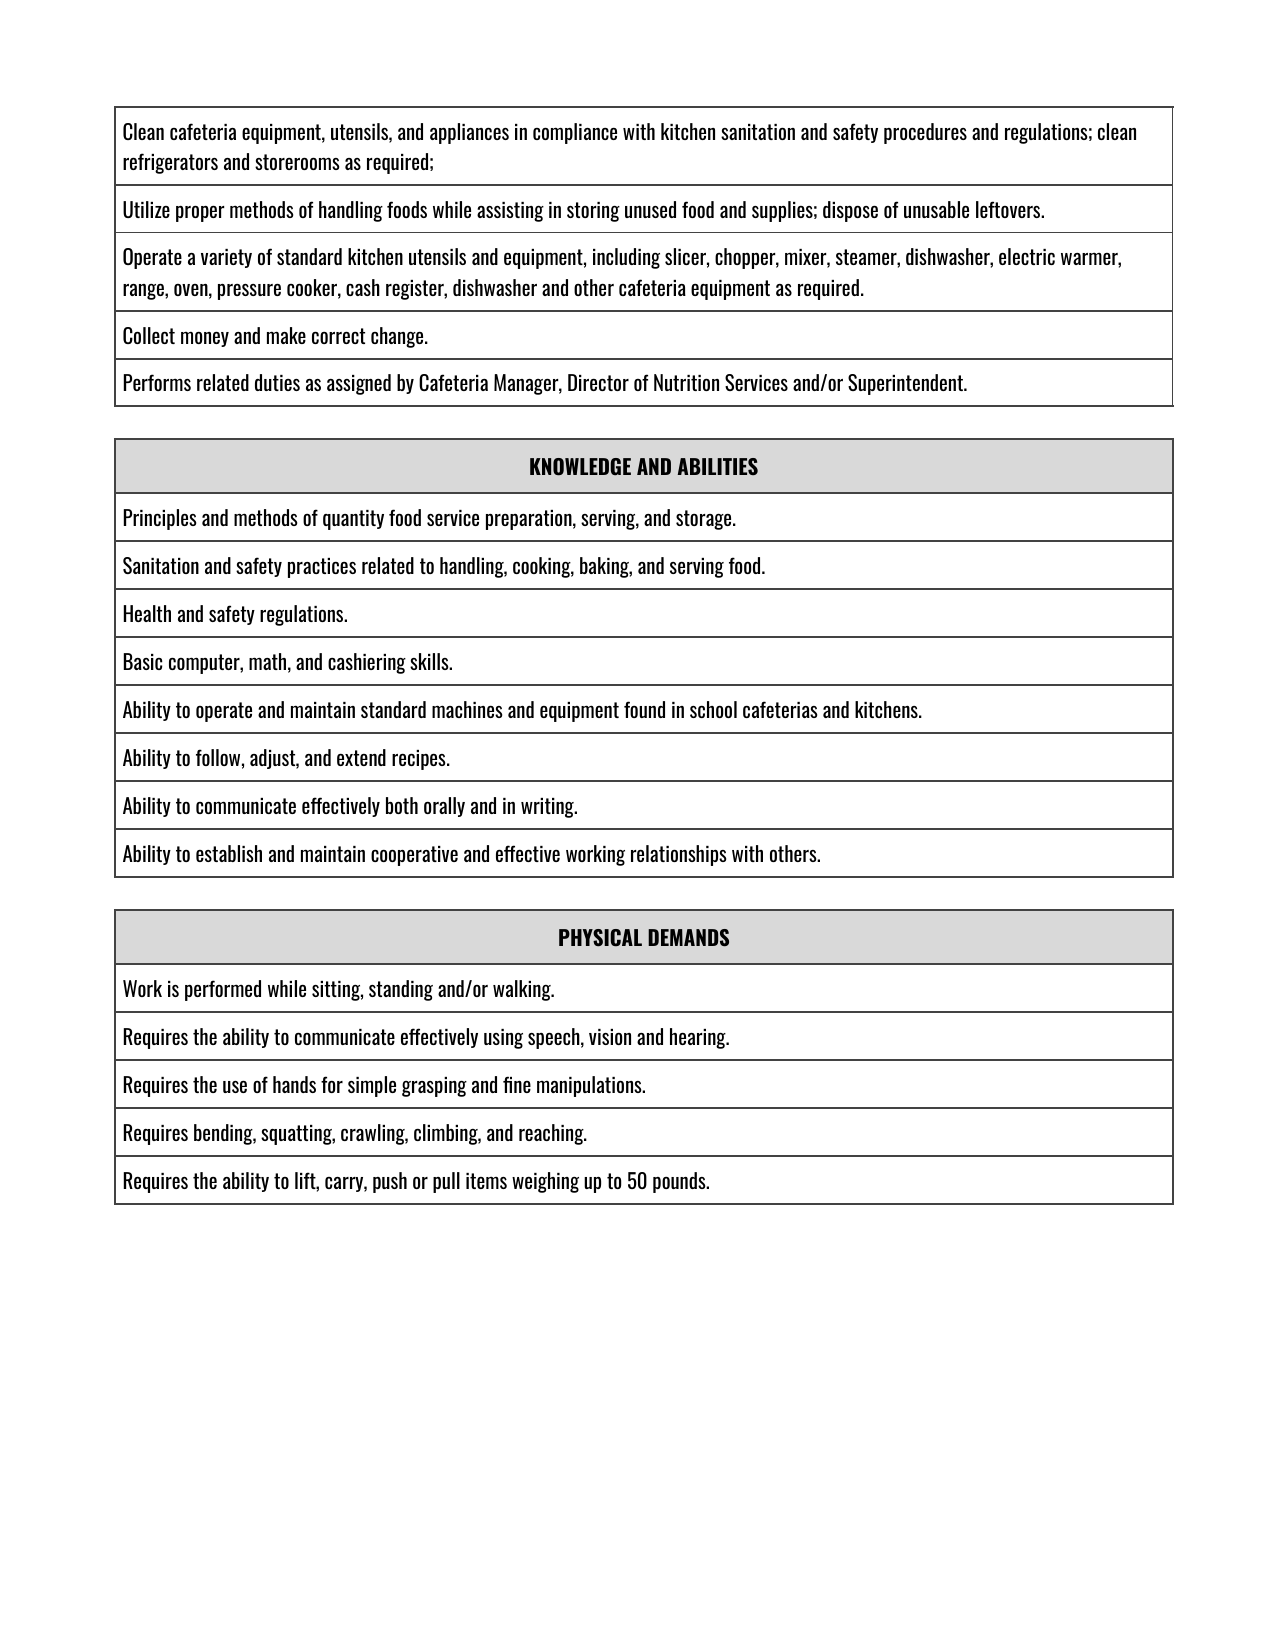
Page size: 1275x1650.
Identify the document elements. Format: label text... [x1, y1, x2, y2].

table_cell Performs related duties as assigned by Cafeteria Manager, Director of Nutrition Services and/or Superintendent. [116, 360, 1172, 405]
table_cell Ability to operate and maintain standard machines and equipment found in school cafeterias and kitchens. [116, 686, 1172, 732]
table_cell Basic computer, math, and cashiering skills. [116, 638, 1172, 684]
table_cell Ability to communicate effectively both orally and in writing. [116, 782, 1172, 828]
table_cell Clean cafeteria equipment, utensils, and appliances in compliance with kitchen sanitation and safety procedures and regulations; clean refrigerators and storerooms as required; [116, 108, 1172, 184]
table_header KNOWLEDGE AND ABILITIES [116, 440, 1172, 492]
table_cell Requires bending, squatting, crawling, climbing, and reaching. [116, 1109, 1172, 1155]
table_cell Sanitation and safety practices related to handling, cooking, baking, and serving food. [116, 542, 1172, 588]
table_cell Collect money and make correct change. [116, 312, 1172, 358]
table_cell Work is performed while sitting, standing and/or walking. [116, 965, 1172, 1011]
table_cell Utilize proper methods of handling foods while assisting in storing unused food and supplies; dispose of unusable leftovers. [116, 186, 1172, 232]
table_cell Ability to establish and maintain cooperative and effective working relationships with others. [116, 830, 1172, 876]
table_header PHYSICAL DEMANDS [116, 911, 1172, 963]
table_cell Requires the ability to communicate effectively using speech, vision and hearing. [116, 1013, 1172, 1059]
table_cell Operate a variety of standard kitchen utensils and equipment, including slicer, chopper, mixer, steamer, dishwasher, electric warmer, range, oven, pressure cooker, cash register, dishwasher and other cafeteria equipment as required. [116, 233, 1172, 310]
table_cell Health and safety regulations. [116, 590, 1172, 636]
table_cell Principles and methods of quantity food service preparation, serving, and storage. [116, 494, 1172, 540]
table_cell Ability to follow, adjust, and extend recipes. [116, 734, 1172, 780]
table_cell Requires the use of hands for simple grasping and fine manipulations. [116, 1061, 1172, 1107]
table_cell Requires the ability to lift, carry, push or pull items weighing up to 50 pounds. [116, 1157, 1172, 1203]
